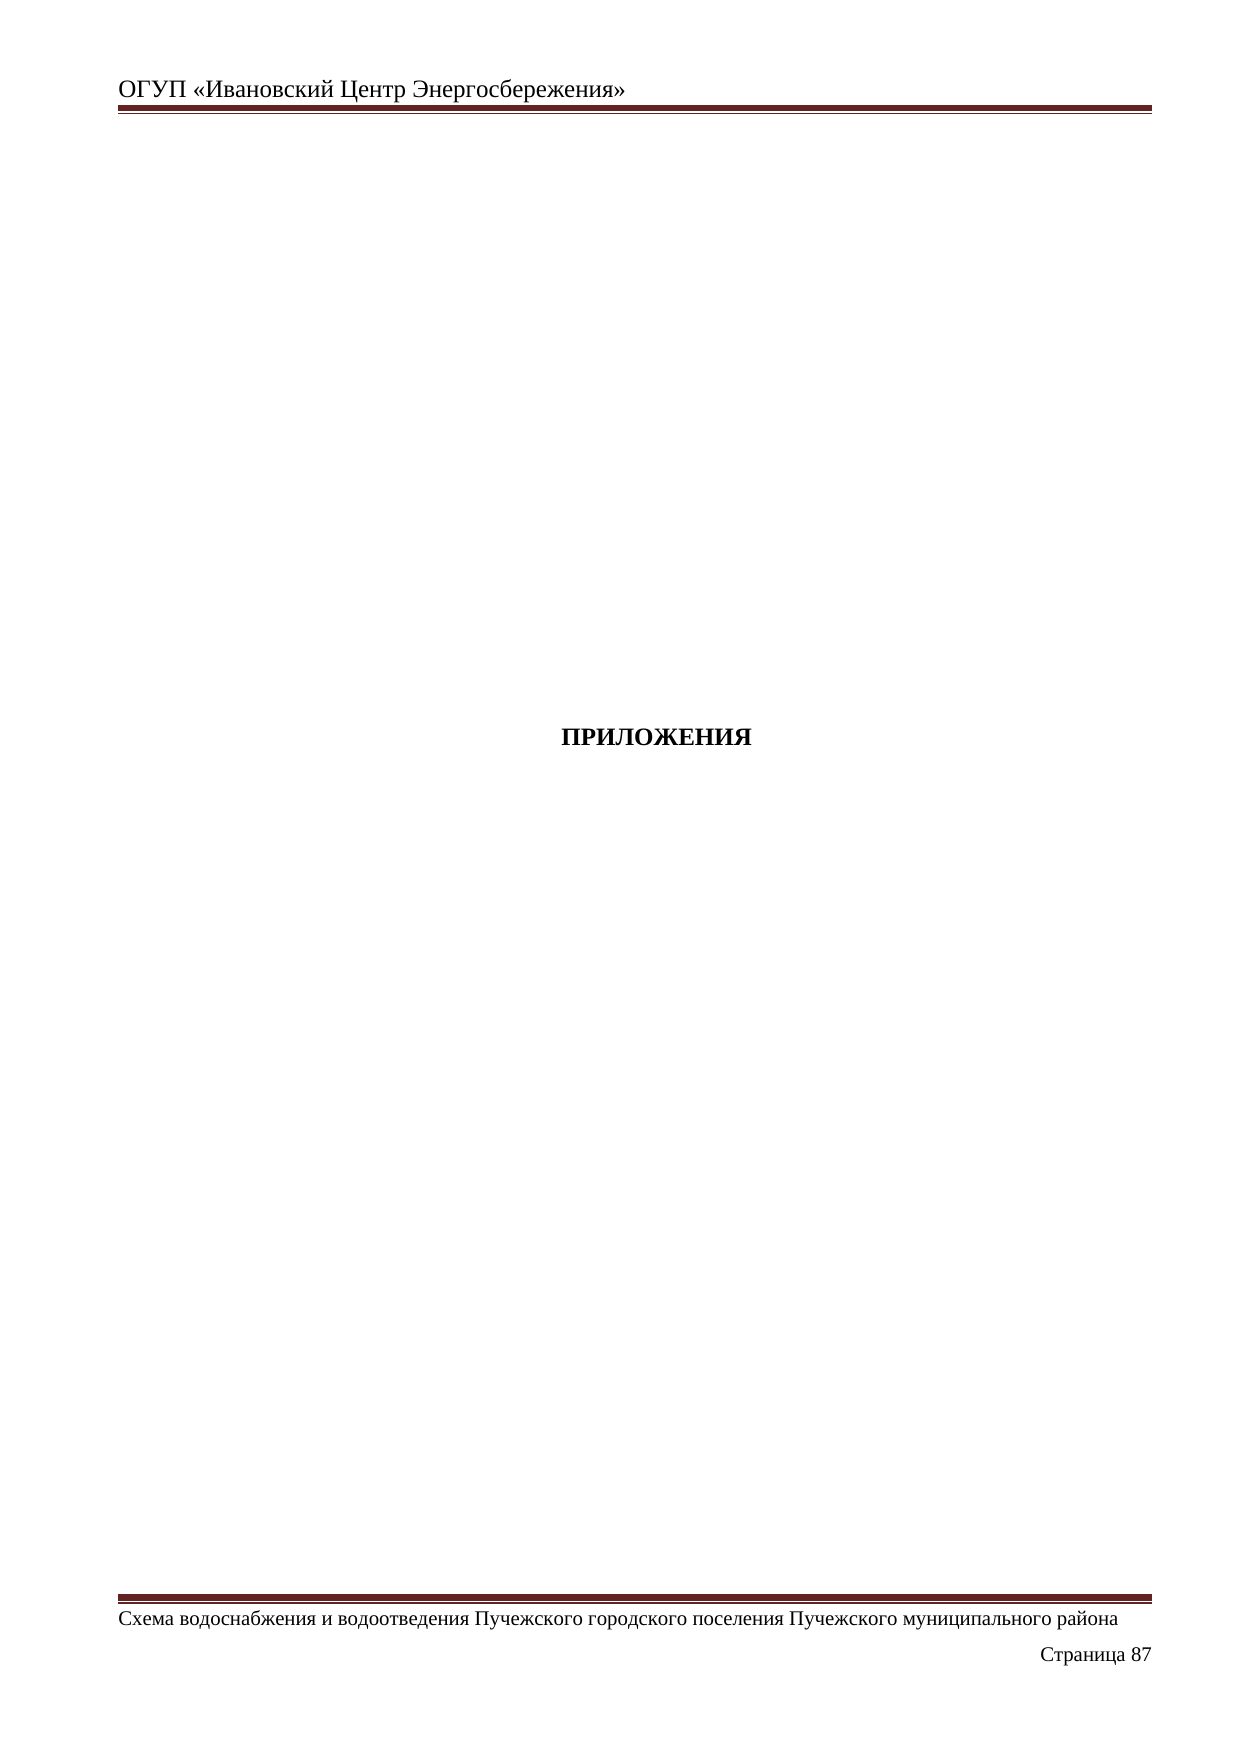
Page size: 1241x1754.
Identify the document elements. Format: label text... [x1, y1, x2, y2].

subtitle ПРИЛОЖЕНИЯ [487, 722, 1152, 751]
